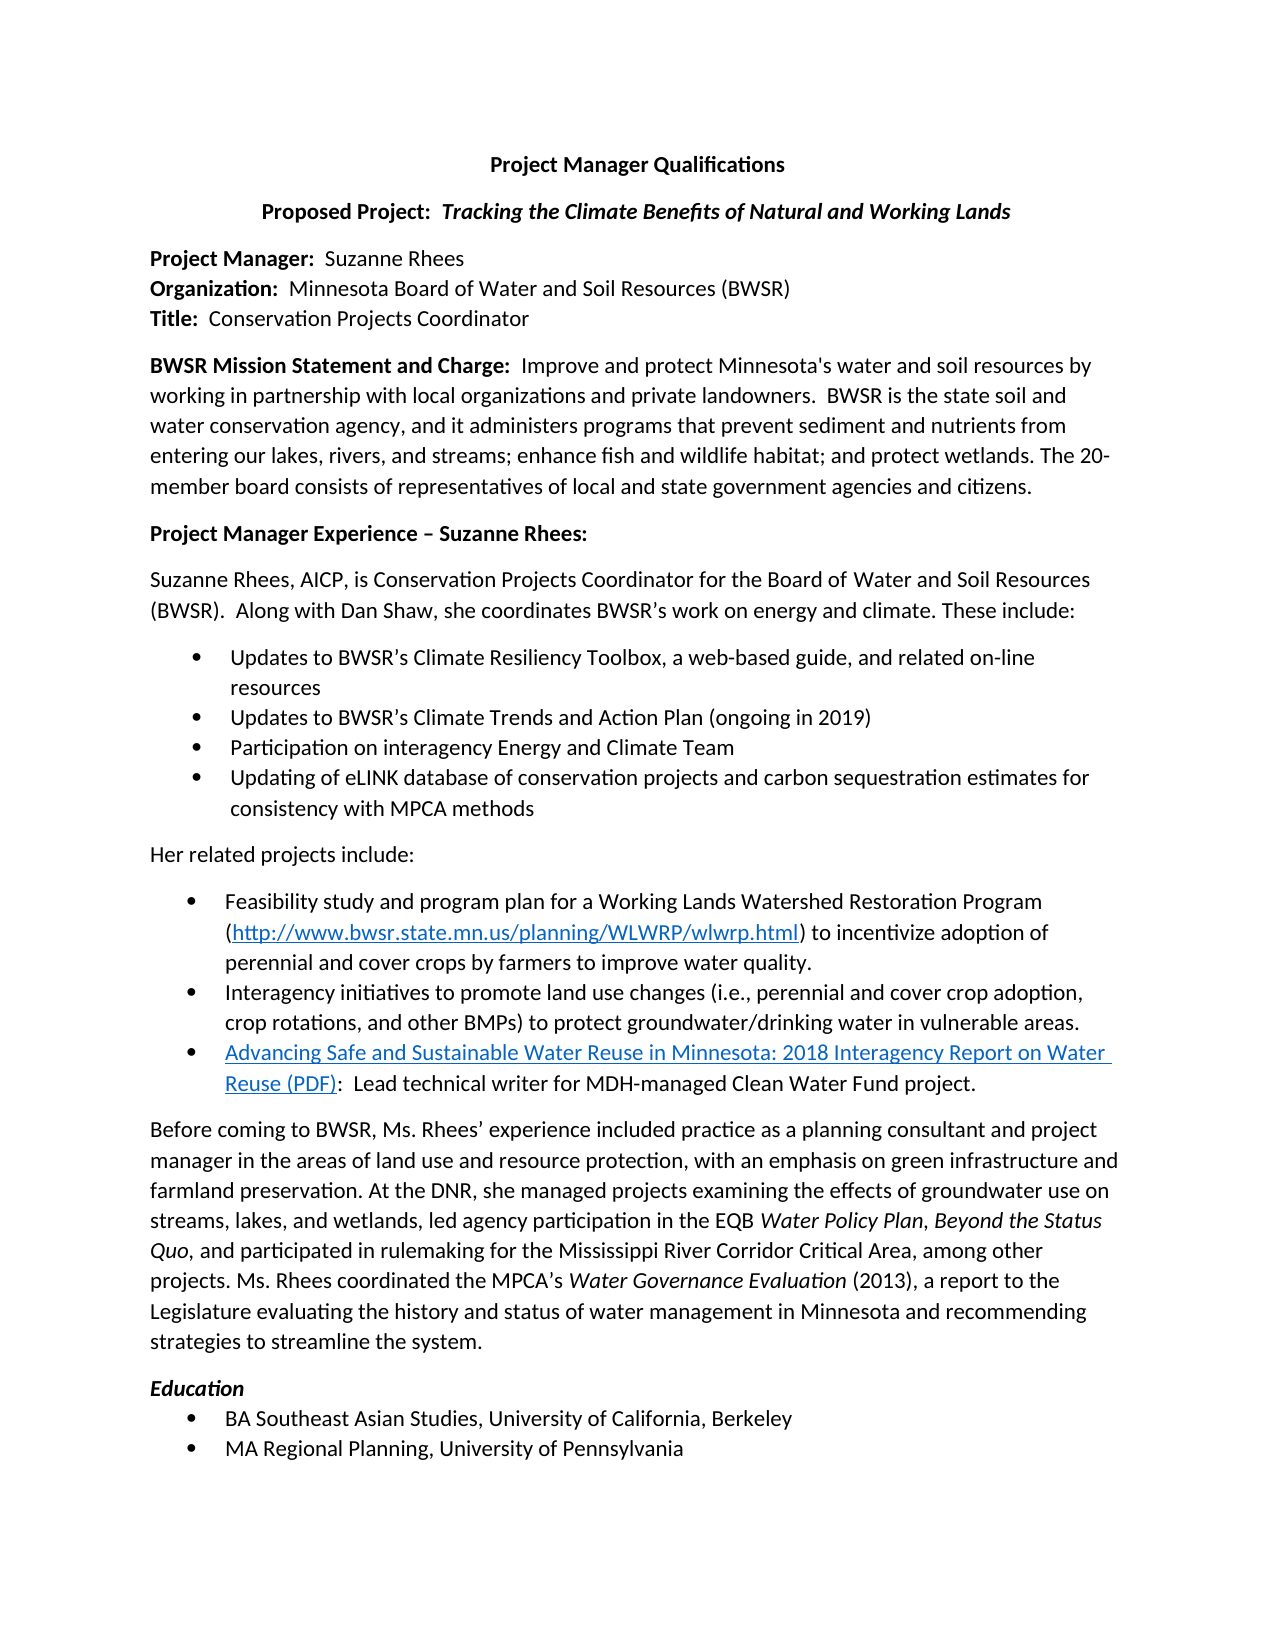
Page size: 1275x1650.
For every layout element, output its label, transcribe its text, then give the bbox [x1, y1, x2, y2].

text Proposed Project: Tracking the Climate Benefits of Natural and Working Lands [150, 197, 1125, 225]
list Updates to BWSR’s Climate Trends and Action Plan (ongoing in 2019) [193, 703, 1125, 731]
text Title: Conservation Projects Coordinator [150, 304, 1125, 332]
text Suzanne Rhees, AICP, is Conservation Projects Coordinator for the Board of Water and Soil Resources (BWSR). Along with Dan Shaw, she coordinates BWSR’s work on energy and climate. These include: [150, 566, 1125, 624]
text Project Manager Experience – Suzanne Rhees: [150, 519, 1125, 547]
text BWSR Mission Statement and Charge: Improve and protect Minnesota's water and soil resources by working in partnership with local organizations and private landowners. BWSR is the state soil and water conservation agency, and it administers programs that prevent sediment and nutrients from entering our lakes, rivers, and streams; enhance fish and wildlife habitat; and protect wetlands. The 20-member board consists of representatives of local and state government agencies and citizens. [150, 351, 1125, 500]
text Education [150, 1374, 1125, 1402]
list Interagency initiatives to promote land use changes (i.e., perennial and cover crop adoption, crop rotations, and other BMPs) to protect groundwater/drinking water in vulnerable areas. [187, 978, 1125, 1036]
list Updates to BWSR’s Climate Resiliency Toolbox, a web-based guide, and related on-line resources [193, 643, 1125, 701]
text Her related projects include: [150, 841, 1125, 869]
list BA Southeast Asian Studies, University of California, Berkeley [187, 1404, 1125, 1432]
list Advancing Safe and Sustainable Water Reuse in Minnesota: 2018 Interagency Report on Water Reuse (PDF): Lead technical writer for MDH-managed Clean Water Fund project. [187, 1038, 1125, 1097]
text Project Manager Qualifications [150, 150, 1125, 178]
list Participation on interagency Energy and Climate Team [193, 733, 1125, 761]
list Updating of eLINK database of conservation projects and carbon sequestration estimates for consistency with MPCA methods [193, 763, 1125, 822]
text Project Manager: Suzanne Rhees [150, 244, 1125, 272]
list MA Regional Planning, University of Pennsylvania [187, 1434, 1125, 1462]
list Feasibility study and program plan for a Working Lands Watershed Restoration Program (http://www.bwsr.state.mn.us/planning/WLWRP/wlwrp.html) to incentivize adoption of perennial and cover crops by farmers to improve water quality. [187, 887, 1125, 976]
text Organization: Minnesota Board of Water and Soil Resources (BWSR) [150, 274, 1125, 302]
text Before coming to BWSR, Ms. Rhees’ experience included practice as a planning consultant and project manager in the areas of land use and resource protection, with an emphasis on green infrastructure and farmland preservation. At the DNR, she managed projects examining the effects of groundwater use on streams, lakes, and wetlands, led agency participation in the EQB Water Policy Plan, Beyond the Status Quo, and participated in rulemaking for the Mississippi River Corridor Critical Area, among other projects. Ms. Rhees coordinated the MPCA’s Water Governance Evaluation (2013), a report to the Legislature evaluating the history and status of water management in Minnesota and recommending strategies to streamline the system. [150, 1116, 1125, 1355]
